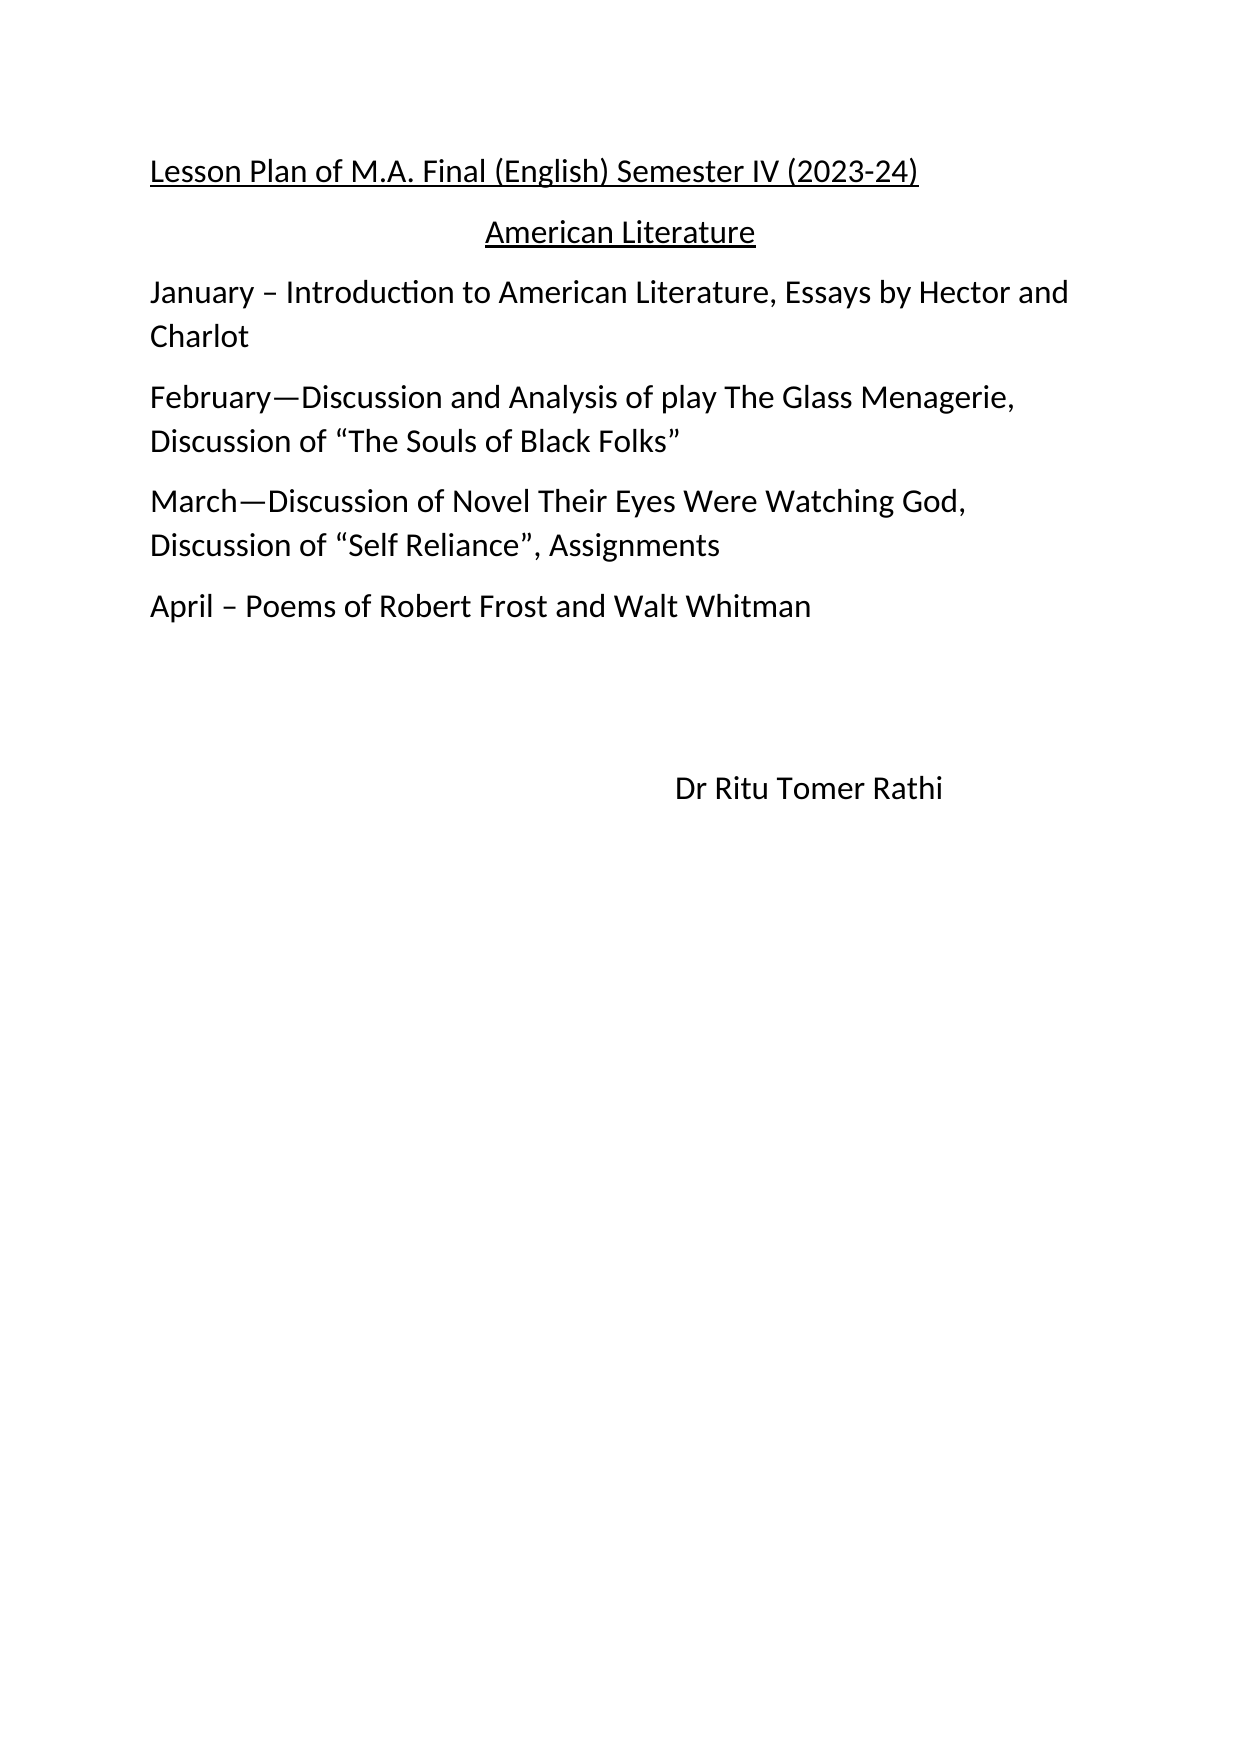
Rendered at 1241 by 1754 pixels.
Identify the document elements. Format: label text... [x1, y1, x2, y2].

text Dr Ritu Tomer Rathi [150, 767, 1090, 808]
text Lesson Plan of M.A. Final (English) Semester IV (2023-24) [150, 150, 1090, 191]
text January – Introduction to American Literature, Essays by Hector and Charlot [150, 271, 1090, 356]
text March—Discussion of Novel Their Eyes Were Watching God, Discussion of “Self Reliance”, Assignments [150, 480, 1090, 565]
text American Literature [150, 211, 1090, 251]
text February—Discussion and Analysis of play The Glass Menagerie, Discussion of “The Souls of Black Folks” [150, 376, 1090, 461]
text April – Poems of Robert Frost and Walt Whitman [150, 585, 1090, 626]
